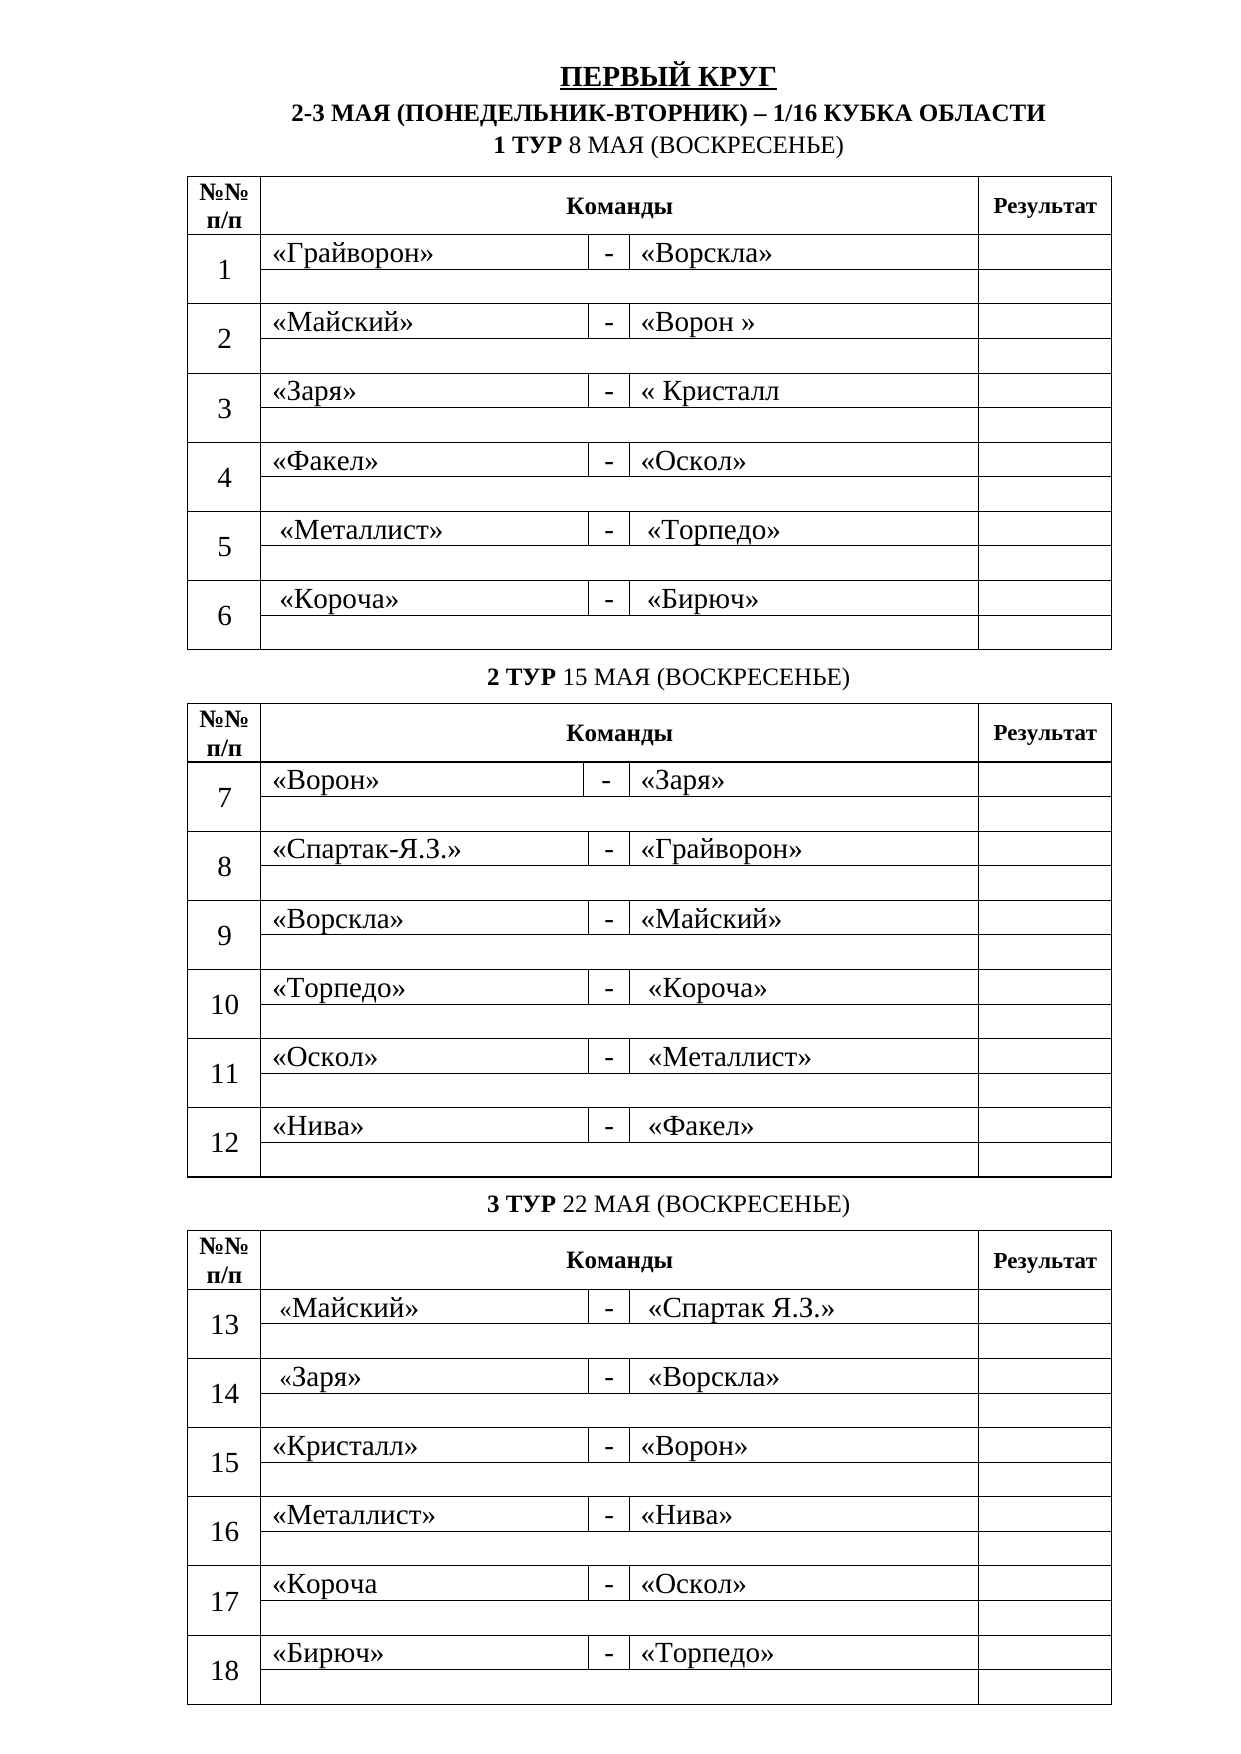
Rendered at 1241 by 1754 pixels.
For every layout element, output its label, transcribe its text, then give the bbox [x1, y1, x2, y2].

table_cell [261, 546, 978, 580]
table_cell «Нива» [261, 1108, 588, 1142]
table_cell [261, 1670, 978, 1704]
table_cell «Металлист» [630, 1039, 978, 1073]
table_cell «Короча» [630, 970, 978, 1003]
table_cell [979, 1428, 1111, 1462]
table_cell 6 [188, 581, 260, 649]
table_cell [979, 546, 1111, 580]
table_cell «Металлист» [261, 1497, 588, 1531]
table_cell [979, 797, 1111, 831]
table_cell [261, 797, 978, 831]
table_cell «Бирюч» [261, 1636, 588, 1669]
table_cell «Нива» [630, 1497, 978, 1531]
table_cell - [589, 512, 629, 545]
table_cell [979, 512, 1111, 545]
table_cell «Ворон » [630, 304, 978, 338]
table_cell «Ворон» [630, 1428, 978, 1462]
table_cell 11 [188, 1039, 260, 1107]
table_cell 4 [188, 443, 260, 511]
table_header №№ п/п [188, 177, 260, 234]
table_cell 5 [188, 512, 260, 580]
text 3 ТУР 22 МАЯ (ВОСКРЕСЕНЬЕ) [126, 1189, 1211, 1218]
table_cell - [589, 304, 629, 338]
table_cell - [589, 1636, 629, 1669]
table_cell «Заря» [261, 1359, 588, 1392]
table_cell «Металлист» [261, 512, 588, 545]
table_cell [979, 1324, 1111, 1358]
table_cell [979, 763, 1111, 796]
table_cell [261, 1143, 978, 1176]
table_cell [979, 1039, 1111, 1073]
table_cell «Заря» [261, 374, 588, 407]
table_cell «Майский» [261, 304, 588, 338]
table_cell «Кристалл» [261, 1428, 588, 1462]
table_cell [979, 1074, 1111, 1107]
table_cell [979, 408, 1111, 442]
table_cell [979, 1636, 1111, 1669]
table_cell - [589, 1290, 629, 1323]
table_cell «Грайворон» [630, 832, 978, 865]
table_cell [979, 832, 1111, 865]
table_cell [979, 970, 1111, 1003]
table_cell «Короча [261, 1566, 588, 1600]
table_cell «Майский» [630, 901, 978, 934]
table_cell [979, 339, 1111, 372]
table_cell [979, 1143, 1111, 1176]
table_cell 17 [188, 1566, 260, 1634]
text 2 ТУР 15 МАЯ (ВОСКРЕСЕНЬЕ) [126, 662, 1211, 691]
table_cell 12 [188, 1108, 260, 1176]
table_cell - [589, 1428, 629, 1462]
table_cell [261, 935, 978, 969]
table_cell [979, 374, 1111, 407]
table_cell [979, 1005, 1111, 1038]
table_cell [979, 1670, 1111, 1704]
table_cell [261, 1394, 978, 1427]
table_cell 14 [188, 1359, 260, 1427]
table_cell «Майский» [261, 1290, 588, 1323]
table_cell 3 [188, 374, 260, 442]
text 2-3 МАЯ (ПОНЕДЕЛЬНИК-ВТОРНИК) – 1/16 КУБКА ОБЛАСТИ [126, 98, 1211, 126]
table_cell [979, 935, 1111, 969]
table_cell - [584, 763, 629, 796]
table_cell «Оскол» [630, 1566, 978, 1600]
table_cell «Ворскла» [630, 1359, 978, 1392]
table_cell «Спартак Я.З.» [630, 1290, 978, 1323]
table_cell [979, 581, 1111, 614]
table_cell «Торпедо» [261, 970, 588, 1003]
table_cell «Факел» [630, 1108, 978, 1142]
table_cell - [589, 1039, 629, 1073]
table_cell [979, 1463, 1111, 1496]
text ПЕРВЫЙ КРУГ [126, 59, 1211, 93]
table_cell [979, 1359, 1111, 1392]
table_cell «Короча» [261, 581, 588, 614]
table_header Команды [261, 704, 978, 761]
table_cell [261, 1463, 978, 1496]
table_cell 16 [188, 1497, 260, 1565]
table_cell [261, 270, 978, 303]
table_cell 1 [188, 235, 260, 303]
table_cell «Оскол» [261, 1039, 588, 1073]
table_cell [979, 443, 1111, 476]
table_cell [979, 1566, 1111, 1600]
table_cell [261, 408, 978, 442]
table_cell «Оскол» [630, 443, 978, 476]
table_cell 8 [188, 832, 260, 900]
table_cell - [589, 832, 629, 865]
table_cell «Факел» [261, 443, 588, 476]
table_cell - [589, 581, 629, 614]
table_cell [261, 339, 978, 372]
table_cell [979, 901, 1111, 934]
table_cell - [589, 1566, 629, 1600]
table_cell - [589, 443, 629, 476]
table_cell [261, 866, 978, 900]
table_cell [979, 1108, 1111, 1142]
table_cell - [589, 1108, 629, 1142]
table_cell «Ворскла» [630, 235, 978, 269]
table_cell [261, 1005, 978, 1038]
table_cell 18 [188, 1636, 260, 1704]
table_cell «Торпедо» [630, 512, 978, 545]
table_cell 15 [188, 1428, 260, 1496]
table_cell [979, 866, 1111, 900]
table_cell [261, 1601, 978, 1634]
table_cell [979, 304, 1111, 338]
table_cell [979, 270, 1111, 303]
table_cell [261, 616, 978, 649]
table_cell [261, 1532, 978, 1565]
table_header Результат [979, 704, 1111, 761]
table_cell 13 [188, 1290, 260, 1358]
table_cell «Грайворон» [261, 235, 588, 269]
table_cell [261, 477, 978, 511]
table_cell «Торпедо» [630, 1636, 978, 1669]
table_cell - [589, 235, 629, 269]
table_cell - [589, 901, 629, 934]
table_cell « Кристалл [630, 374, 978, 407]
table_header Команды [261, 177, 978, 234]
table_cell - [589, 1359, 629, 1392]
table_cell [261, 1324, 978, 1358]
table_cell «Бирюч» [630, 581, 978, 614]
table_header №№ п/п [188, 1231, 260, 1289]
text 1 ТУР 8 МАЯ (ВОСКРЕСЕНЬЕ) [126, 131, 1211, 159]
table_cell 10 [188, 970, 260, 1038]
table_cell [261, 1074, 978, 1107]
table_cell [979, 1394, 1111, 1427]
table_header №№ п/п [188, 704, 260, 761]
table_cell 9 [188, 901, 260, 969]
table_cell «Ворон» [261, 763, 583, 796]
table_cell - [589, 970, 629, 1003]
table_header Результат [979, 1231, 1111, 1289]
table_header Результат [979, 177, 1111, 234]
table_cell [979, 1601, 1111, 1634]
table_cell «Заря» [630, 763, 978, 796]
table_cell [979, 616, 1111, 649]
table_cell - [589, 374, 629, 407]
table_cell - [589, 1497, 629, 1531]
table_cell 2 [188, 304, 260, 372]
table_cell [979, 477, 1111, 511]
table_cell [979, 1290, 1111, 1323]
table_cell [979, 235, 1111, 269]
table_cell «Спартак-Я.З.» [261, 832, 588, 865]
table_cell «Ворскла» [261, 901, 588, 934]
table_cell 7 [188, 763, 260, 831]
table_cell [979, 1497, 1111, 1531]
table_cell [979, 1532, 1111, 1565]
table_header Команды [261, 1231, 978, 1289]
